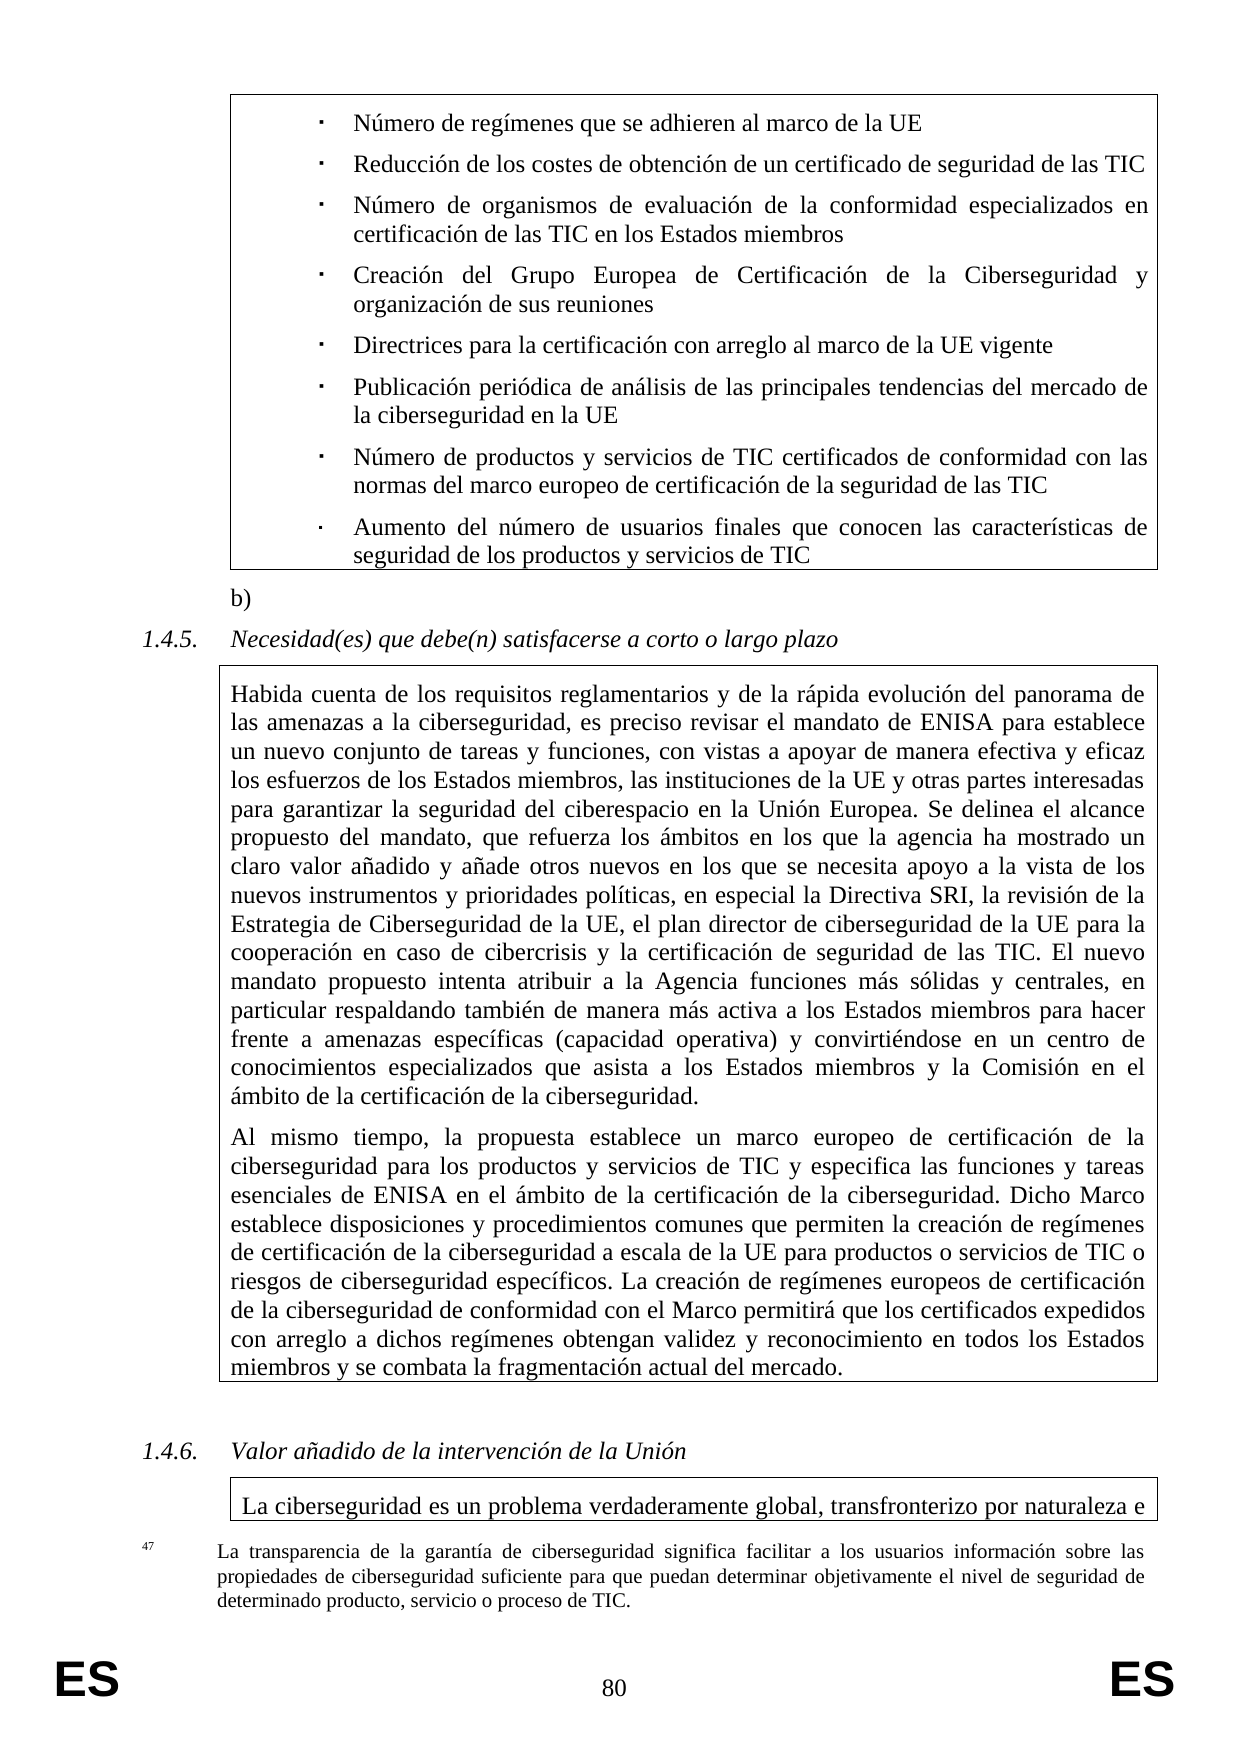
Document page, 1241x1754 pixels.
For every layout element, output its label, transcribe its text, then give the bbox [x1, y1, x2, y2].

table_header Habida cuenta de los requisitos reglamentarios y de la rápida evolución del panorama de las amenazas a la ciberseguridad, es preciso revisar el mandato de ENISA para establece un nuevo conjunto de tareas y funciones, con vistas a apoyar de manera efectiva y eficaz los esfuerzos de los Estados miembros, las instituciones de la UE y otras partes interesadas para garantizar la seguridad del ciberespacio en la Unión Europea. Se delinea el alcance propuesto del mandato, que refuerza los ámbitos en los que la agencia ha mostrado un claro valor añadido y añade otros nuevos en los que se necesita apoyo a la vista de los nuevos instrumentos y prioridades políticas, en especial la Directiva SRI, la revisión de la Estrategia de Ciberseguridad de la UE, el plan director de ciberseguridad de la UE para la cooperación en caso de cibercrisis y la certificación de seguridad de las TIC. El nuevo mandato propuesto intenta atribuir a la Agencia funciones más sólidas y centrales, en particular respaldando también de manera más activa a los Estados miembros para hacer frente a amenazas específicas (capacidad operativa) y convirtiéndose en un centro de conocimientos especializados que asista a los Estados miembros y la Comisión en el ámbito de la certificación de la ciberseguridad. Al mismo tiempo, la propuesta establece un marco europeo de certificación de la ciberseguridad para los productos y servicios de TIC y especifica las funciones y tareas esenciales de ENISA en el ámbito de la certificación de la ciberseguridad. Dicho Marco establece disposiciones y procedimientos comunes que permiten la creación de regímenes de certificación de la ciberseguridad a escala de la UE para productos o servicios de TIC o riesgos de ciberseguridad específicos. La creación de regímenes europeos de certificación de la ciberseguridad de conformidad con el Marco permitirá que los certificados expedidos con arreglo a dichos regímenes obtengan validez y reconocimiento en todos los Estados miembros y se combata la fragmentación actual del mercado. [220, 666, 1157, 1381]
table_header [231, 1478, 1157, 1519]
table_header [231, 95, 1157, 569]
text b) [230, 583, 1146, 611]
subtitle 1.4.5. Necesidad(es) que debe(n) satisfacerse a corto o largo plazo [142, 624, 1146, 653]
subtitle 1.4.6. Valor añadido de la intervención de la Unión [142, 1436, 1146, 1465]
